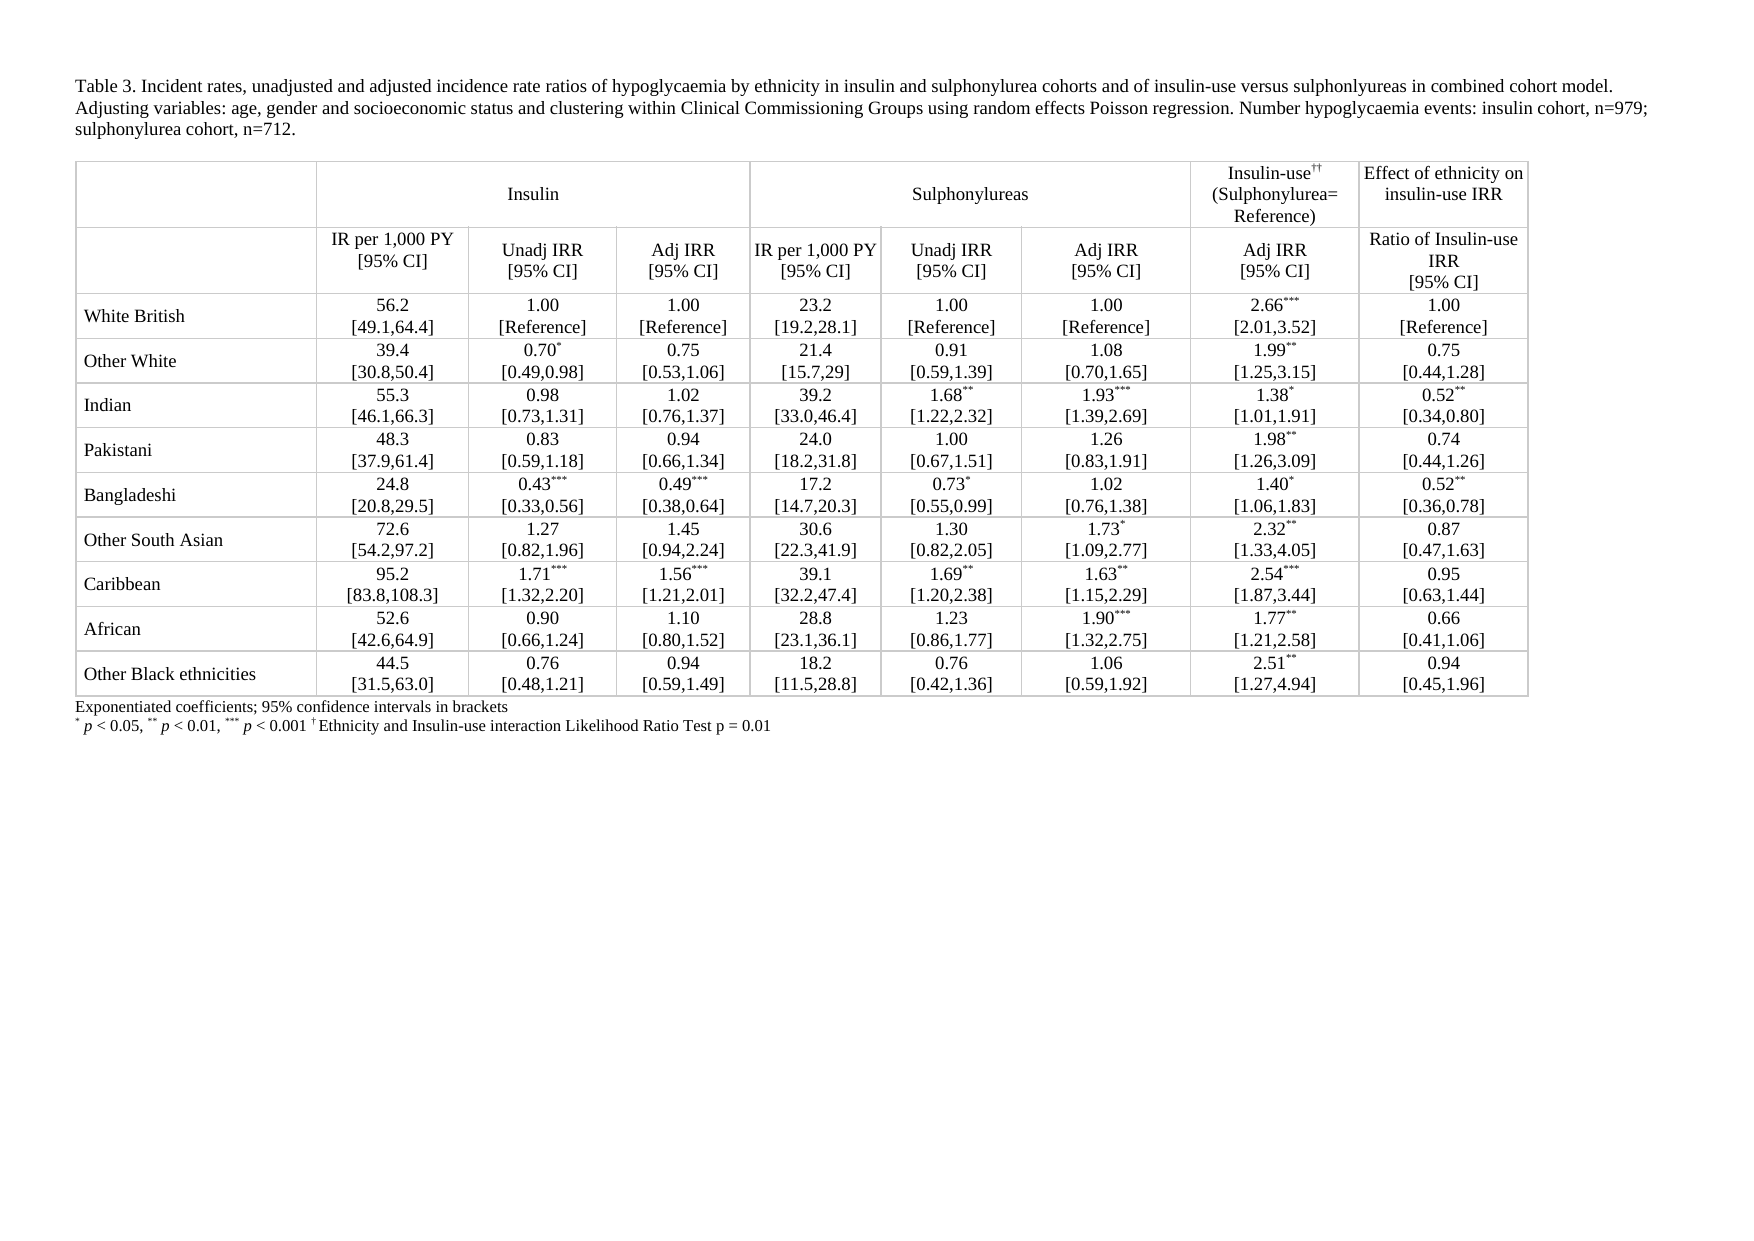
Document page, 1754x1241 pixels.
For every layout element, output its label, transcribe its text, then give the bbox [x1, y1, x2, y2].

table_header Sulphonylureas [751, 162, 1190, 226]
table_cell 44.5 [31.5,63.0] [317, 652, 468, 695]
table_cell Other South Asian [77, 518, 316, 561]
table_cell 1.77** [1.21,2.58] [1191, 607, 1358, 650]
table_cell 24.8 [20.8,29.5] [317, 473, 468, 516]
table_cell Caribbean [77, 562, 316, 606]
table_cell 1.00 [Reference] [1022, 294, 1190, 337]
table_cell [77, 228, 316, 293]
table_cell Adj IRR [95% CI] [1191, 228, 1358, 293]
table_cell 1.90*** [1.32,2.75] [1022, 607, 1190, 650]
table_cell 1.02 [0.76,1.38] [1022, 473, 1190, 516]
table_cell 18.2 [11.5,28.8] [751, 652, 880, 695]
table_cell 72.6 [54.2,97.2] [317, 518, 468, 561]
table_cell 39.4 [30.8,50.4] [317, 339, 468, 382]
table_cell 0.87 [0.47,1.63] [1360, 518, 1527, 561]
table_cell 28.8 [23.1,36.1] [751, 607, 880, 650]
table_cell 0.70* [0.49,0.98] [469, 339, 616, 382]
table_cell 0.73* [0.55,0.99] [882, 473, 1021, 516]
table_cell 1.30 [0.82,2.05] [882, 518, 1021, 561]
table_cell 17.2 [14.7,20.3] [751, 473, 880, 516]
table_cell 39.2 [33.0,46.4] [751, 384, 880, 427]
table_cell 1.23 [0.86,1.77] [882, 607, 1021, 650]
table_cell 39.1 [32.2,47.4] [751, 562, 880, 606]
table_cell 1.06 [0.59,1.92] [1022, 652, 1190, 695]
table_cell 1.73* [1.09,2.77] [1022, 518, 1190, 561]
table_cell 0.95 [0.63,1.44] [1360, 562, 1527, 606]
table_cell 1.93*** [1.39,2.69] [1022, 384, 1190, 427]
table_cell 95.2 [83.8,108.3] [317, 562, 468, 606]
table_cell 0.49*** [0.38,0.64] [617, 473, 749, 516]
table_cell 1.00 [Reference] [469, 294, 616, 337]
table_cell 0.52** [0.34,0.80] [1360, 384, 1527, 427]
table_cell 23.2 [19.2,28.1] [751, 294, 880, 337]
table_cell 2.32** [1.33,4.05] [1191, 518, 1358, 561]
table_cell 1.56*** [1.21,2.01] [617, 562, 749, 606]
table_cell 0.98 [0.73,1.31] [469, 384, 616, 427]
table_cell 1.63** [1.15,2.29] [1022, 562, 1190, 606]
table_cell 1.27 [0.82,1.96] [469, 518, 616, 561]
table_cell 1.02 [0.76,1.37] [617, 384, 749, 427]
table_cell 0.83 [0.59,1.18] [469, 428, 616, 471]
table_cell 55.3 [46.1,66.3] [317, 384, 468, 427]
text Table 3. Incident rates, unadjusted and adjusted incidence rate ratios of hypoglycaemia by ethnicity in insulin and sulphonylurea cohorts and of insulin-use versus sulphonlyureas in combined cohort model. Adjusting variables: age, gender and socioeconomic status and clustering within Clinical Commissioning Groups using random effects Poisson regression. Number hypoglycaemia events: insulin cohort, n=979; sulphonylurea cohort, n=712. [75, 75, 1679, 140]
table_cell 1.71*** [1.32,2.20] [469, 562, 616, 606]
table_cell 21.4 [15.7,29] [751, 339, 880, 382]
table_cell 1.10 [0.80,1.52] [617, 607, 749, 650]
table_header Insulin-use†† (Sulphonylurea= Reference) [1191, 162, 1358, 226]
table_cell 1.40* [1.06,1.83] [1191, 473, 1358, 516]
table_cell 0.76 [0.42,1.36] [882, 652, 1021, 695]
table_cell 1.00 [Reference] [882, 294, 1021, 337]
table_cell 0.91 [0.59,1.39] [882, 339, 1021, 382]
table_cell 0.94 [0.59,1.49] [617, 652, 749, 695]
table_cell African [77, 607, 316, 650]
table_cell 1.38* [1.01,1.91] [1191, 384, 1358, 427]
table_cell 2.54*** [1.87,3.44] [1191, 562, 1358, 606]
table_cell 56.2 [49.1,64.4] [317, 294, 468, 337]
table_cell 0.75 [0.53,1.06] [617, 339, 749, 382]
table_cell 1.26 [0.83,1.91] [1022, 428, 1190, 471]
table_cell 1.68** [1.22,2.32] [882, 384, 1021, 427]
table_cell 0.94 [0.66,1.34] [617, 428, 749, 471]
table_cell Unadj IRR [95% CI] [882, 228, 1021, 293]
table_cell Bangladeshi [77, 473, 316, 516]
table_cell 52.6 [42.6,64.9] [317, 607, 468, 650]
table_cell IR per 1,000 PY [95% CI] [317, 228, 468, 293]
table_cell 1.99** [1.25,3.15] [1191, 339, 1358, 382]
table_header Effect of ethnicity on insulin-use IRR [1360, 162, 1527, 226]
table_cell 1.00 [Reference] [1360, 294, 1527, 337]
table_cell 1.69** [1.20,2.38] [882, 562, 1021, 606]
table_cell 0.52** [0.36,0.78] [1360, 473, 1527, 516]
table_cell 0.94 [0.45,1.96] [1360, 652, 1527, 695]
table_cell 0.90 [0.66,1.24] [469, 607, 616, 650]
table_cell Unadj IRR [95% CI] [469, 228, 616, 293]
table_cell Indian [77, 384, 316, 427]
table_cell 0.43*** [0.33,0.56] [469, 473, 616, 516]
table_cell 2.51** [1.27,4.94] [1191, 652, 1358, 695]
table_cell White British [77, 294, 316, 337]
table_cell 1.00 [Reference] [617, 294, 749, 337]
table_cell 1.45 [0.94,2.24] [617, 518, 749, 561]
table_cell Ratio of Insulin-use IRR [95% CI] [1360, 228, 1527, 293]
table_cell Adj IRR [95% CI] [1022, 228, 1190, 293]
table_cell IR per 1,000 PY [95% CI] [751, 228, 880, 293]
table_cell 0.76 [0.48,1.21] [469, 652, 616, 695]
table_cell Other White [77, 339, 316, 382]
table_cell 30.6 [22.3,41.9] [751, 518, 880, 561]
table_header Insulin [317, 162, 749, 226]
text Exponentiated coefficients; 95% confidence intervals in brackets [75, 696, 1679, 716]
text * p < 0.05, ** p < 0.01, *** p < 0.001 † Ethnicity and Insulin-use interaction Likelihood Ratio Test p = 0.01 [75, 716, 1679, 735]
table_header [77, 162, 316, 226]
table_cell 0.66 [0.41,1.06] [1360, 607, 1527, 650]
table_cell 1.00 [0.67,1.51] [882, 428, 1021, 471]
table_cell 2.66*** [2.01,3.52] [1191, 294, 1358, 337]
table_cell 1.98** [1.26,3.09] [1191, 428, 1358, 471]
table_cell 1.08 [0.70,1.65] [1022, 339, 1190, 382]
table_cell 0.74 [0.44,1.26] [1360, 428, 1527, 471]
table_cell 24.0 [18.2,31.8] [751, 428, 880, 471]
table_cell 48.3 [37.9,61.4] [317, 428, 468, 471]
table_cell Adj IRR [95% CI] [617, 228, 749, 293]
table_cell Other Black ethnicities [77, 652, 316, 695]
table_cell Pakistani [77, 428, 316, 471]
table_cell 0.75 [0.44,1.28] [1360, 339, 1527, 382]
